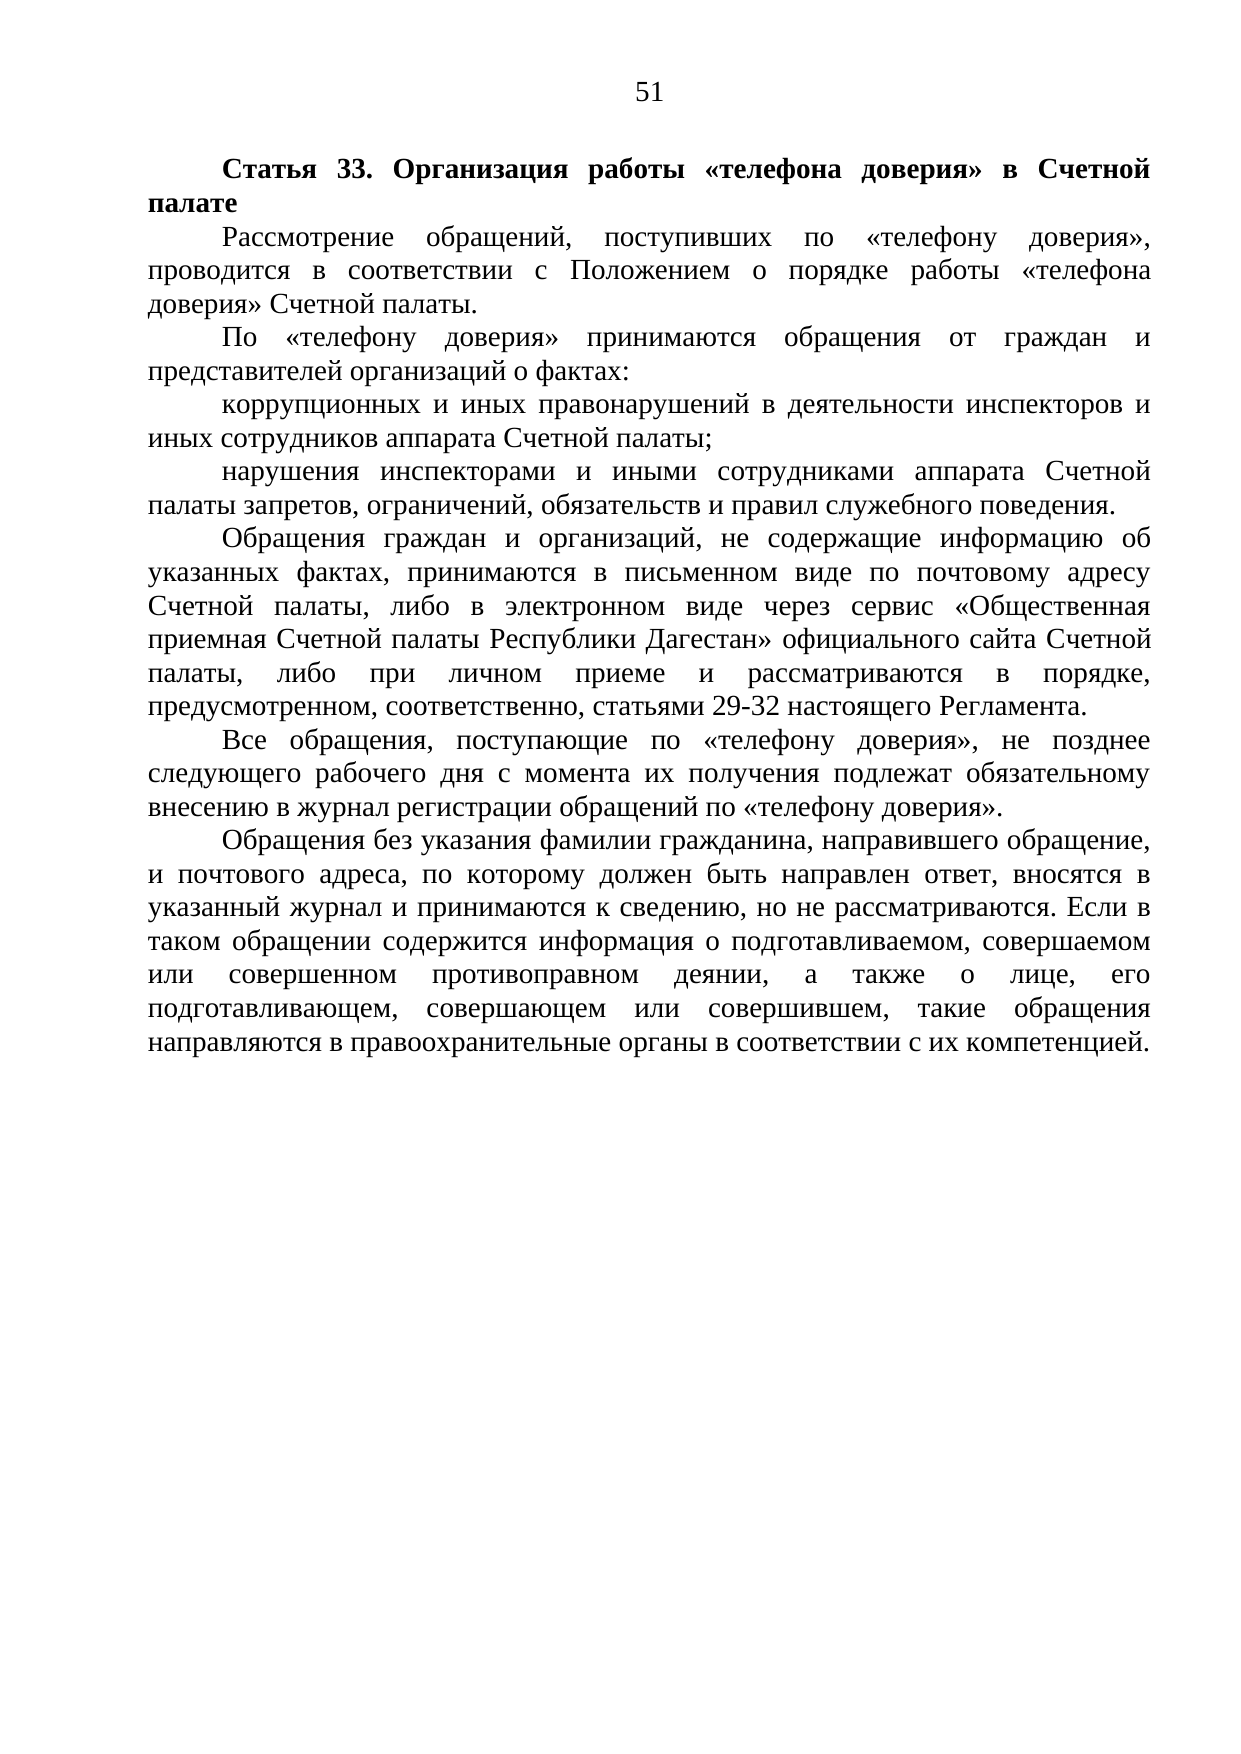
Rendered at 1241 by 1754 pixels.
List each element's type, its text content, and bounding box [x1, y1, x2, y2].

text Рассмотрение обращений, поступивших по «телефону доверия», проводится в соответствии с Положением о порядке работы «телефона доверия» Счетной палаты. [148, 219, 1152, 319]
text Обращения граждан и организаций, не содержащие информацию об указанных фактах, принимаются в письменном виде по почтовому адресу Счетной палаты, либо в электронном виде через сервис «Общественная приемная Счетной палаты Республики Дагестан» официального сайта Счетной палаты, либо при личном приеме и рассматриваются в порядке, предусмотренном, соответственно, статьями 29-32 настоящего Регламента. [148, 521, 1152, 722]
text По «телефону доверия» принимаются обращения от граждан и представителей организаций о фактах: [148, 319, 1152, 386]
text Статья 33. Организация работы «телефона доверия» в Счетной палате [148, 152, 1152, 219]
text Обращения без указания фамилии гражданина, направившего обращение, и почтового адреса, по которому должен быть направлен ответ, вносятся в указанный журнал и принимаются к сведению, но не рассматриваются. Если в таком обращении содержится информация о подготавливаемом, совершаемом или совершенном противоправном деянии, а также о лице, его подготавливающем, совершающем или совершившем, такие обращения направляются в правоохранительные органы в соответствии с их компетенцией. [148, 822, 1152, 1057]
text коррупционных и иных правонарушений в деятельности инспекторов и иных сотрудников аппарата Счетной палаты; [148, 386, 1152, 453]
text нарушения инспекторами и иными сотрудниками аппарата Счетной палаты запретов, ограничений, обязательств и правил служебного поведения. [148, 453, 1152, 521]
text Все обращения, поступающие по «телефону доверия», не позднее следующего рабочего дня с момента их получения подлежат обязательному внесению в журнал регистрации обращений по «телефону доверия». [148, 722, 1152, 822]
